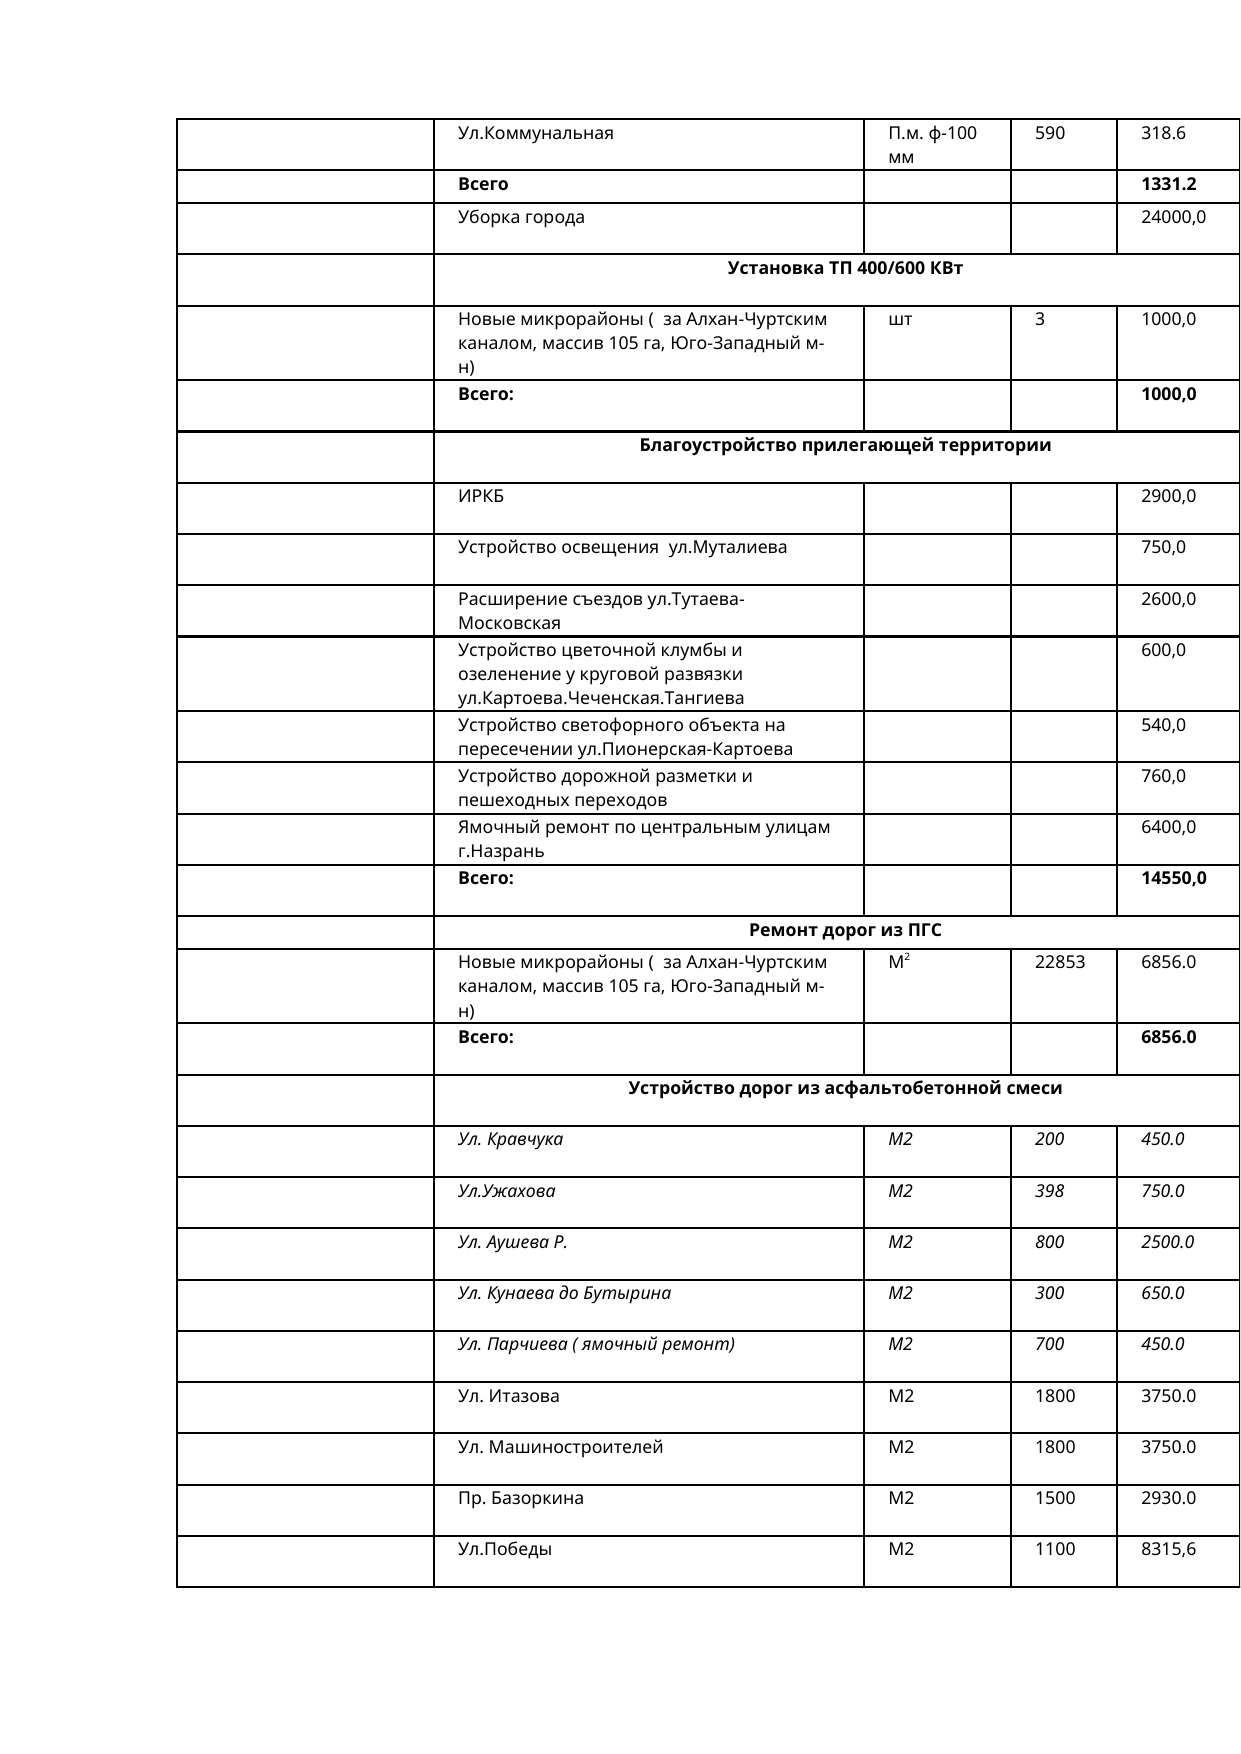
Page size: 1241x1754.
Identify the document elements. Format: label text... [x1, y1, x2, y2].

table_cell [178, 763, 433, 812]
table_cell Всего: [435, 1024, 863, 1073]
table_cell [1012, 638, 1116, 710]
table_cell 1000,0 [1118, 307, 1239, 379]
table_cell Устройство дорог из асфальтобетонной смеси [435, 1076, 1239, 1125]
table_cell [1012, 586, 1116, 635]
table_cell 450.0 [1118, 1332, 1239, 1381]
table_cell Уборка города [435, 204, 863, 253]
table_cell М2 [865, 1229, 1010, 1278]
table_cell [865, 381, 1010, 430]
table_cell [178, 1383, 433, 1432]
table_cell 3750.0 [1118, 1434, 1239, 1483]
table_cell 2900,0 [1118, 484, 1239, 533]
table_cell [178, 1281, 433, 1330]
table_cell [1012, 712, 1116, 761]
table_cell 1800 [1012, 1434, 1116, 1483]
table_cell 590 [1012, 120, 1116, 169]
table_cell 600,0 [1118, 638, 1239, 710]
table_cell 1800 [1012, 1383, 1116, 1432]
table_cell Ул. Аушева Р. [435, 1229, 863, 1278]
table_cell [1012, 484, 1116, 533]
table_cell Благоустройство прилегающей территории [435, 433, 1239, 482]
table_cell [865, 535, 1010, 584]
table_cell [1012, 866, 1116, 915]
table_cell 750.0 [1118, 1178, 1239, 1227]
table_cell 14550,0 [1118, 866, 1239, 915]
table_cell Ул. Машиностроителей [435, 1434, 863, 1483]
table_cell Устройство дорожной разметки и пешеходных переходов [435, 763, 863, 812]
table_cell [1012, 815, 1116, 864]
table_cell М2 [865, 1537, 1010, 1586]
table_cell 2500.0 [1118, 1229, 1239, 1278]
table_cell [178, 950, 433, 1022]
table_cell 3750.0 [1118, 1383, 1239, 1432]
table_cell [178, 171, 433, 202]
table_cell [178, 1178, 433, 1227]
table_cell [865, 763, 1010, 812]
table_cell 1331.2 [1118, 171, 1239, 202]
table_cell [178, 866, 433, 915]
table_cell М2 [865, 1332, 1010, 1381]
table_cell [865, 712, 1010, 761]
table_cell [178, 1537, 433, 1586]
table_cell 650.0 [1118, 1281, 1239, 1330]
table_cell Установка ТП 400/600 КВт [435, 255, 1239, 304]
table_cell М2 [865, 1383, 1010, 1432]
table_cell 540,0 [1118, 712, 1239, 761]
table_cell [178, 381, 433, 430]
table_cell М2 [865, 1178, 1010, 1227]
table_cell М2 [865, 1127, 1010, 1176]
table_cell 6856.0 [1118, 1024, 1239, 1073]
table_cell [865, 484, 1010, 533]
table_cell М2 [865, 1486, 1010, 1535]
table_cell [1012, 381, 1116, 430]
table_cell [1012, 535, 1116, 584]
table_cell 2600,0 [1118, 586, 1239, 635]
table_cell 6856.0 [1118, 950, 1239, 1022]
table_cell Ул. Кравчука [435, 1127, 863, 1176]
table_cell [865, 866, 1010, 915]
table_cell [178, 917, 433, 948]
table_cell П.м. ф-100 мм [865, 120, 1010, 169]
table_cell ИРКБ [435, 484, 863, 533]
table_cell [178, 535, 433, 584]
table_cell 1100 [1012, 1537, 1116, 1586]
table_cell [178, 204, 433, 253]
table_cell [1012, 204, 1116, 253]
table_cell 700 [1012, 1332, 1116, 1381]
table_cell Ул. Итазова [435, 1383, 863, 1432]
table_cell 800 [1012, 1229, 1116, 1278]
table_cell М2 [865, 1281, 1010, 1330]
table_cell [865, 204, 1010, 253]
table_cell [865, 1024, 1010, 1073]
table_cell 2930.0 [1118, 1486, 1239, 1535]
table_cell [178, 484, 433, 533]
table_cell [865, 171, 1010, 202]
table_cell [178, 638, 433, 710]
table_cell Ул.Ужахова [435, 1178, 863, 1227]
table_cell 22853 [1012, 950, 1116, 1022]
table_cell 3 [1012, 307, 1116, 379]
table_cell [178, 1332, 433, 1381]
table_cell 760,0 [1118, 763, 1239, 812]
table_cell Устройство освещения ул.Муталиева [435, 535, 863, 584]
table_cell [178, 1076, 433, 1125]
table_cell [1012, 1024, 1116, 1073]
table_cell [865, 815, 1010, 864]
table_cell Ул.Коммунальная [435, 120, 863, 169]
table_cell [1012, 171, 1116, 202]
table_cell М2 [865, 1434, 1010, 1483]
table_cell 6400,0 [1118, 815, 1239, 864]
table_cell Ул.Победы [435, 1537, 863, 1586]
table_cell [178, 120, 433, 169]
table_cell Всего: [435, 381, 863, 430]
table_cell Ул. Кунаева до Бутырина [435, 1281, 863, 1330]
table_cell [178, 1486, 433, 1535]
table_cell [178, 815, 433, 864]
table_cell [178, 1229, 433, 1278]
table_cell [178, 712, 433, 761]
table_cell М2 [865, 950, 1010, 1022]
table_cell [865, 638, 1010, 710]
table_cell 24000,0 [1118, 204, 1239, 253]
table_cell Пр. Базоркина [435, 1486, 863, 1535]
table_cell Всего [435, 171, 863, 202]
table_cell [178, 1127, 433, 1176]
table_cell Ремонт дорог из ПГС [435, 917, 1239, 948]
table_cell 750,0 [1118, 535, 1239, 584]
table_cell [178, 1024, 433, 1073]
table_cell [865, 586, 1010, 635]
table_cell [178, 255, 433, 304]
table_cell Новые микрорайоны ( за Алхан-Чуртским каналом, массив 105 га, Юго-Западный м-н) [435, 950, 863, 1022]
table_cell шт [865, 307, 1010, 379]
table_cell Расширение съездов ул.Тутаева-Московская [435, 586, 863, 635]
table_cell [1012, 763, 1116, 812]
table_cell Всего: [435, 866, 863, 915]
table_cell [178, 307, 433, 379]
table_cell [178, 1434, 433, 1483]
table_cell 450.0 [1118, 1127, 1239, 1176]
table_cell 318.6 [1118, 120, 1239, 169]
table_cell 300 [1012, 1281, 1116, 1330]
table_cell 1500 [1012, 1486, 1116, 1535]
table_cell 398 [1012, 1178, 1116, 1227]
table_cell Устройство цветочной клумбы и озеленение у круговой развязки ул.Картоева.Чеченская.Тангиева [435, 638, 863, 710]
table_cell 8315,6 [1118, 1537, 1239, 1586]
table_cell [178, 433, 433, 482]
table_cell Ул. Парчиева ( ямочный ремонт) [435, 1332, 863, 1381]
table_cell 200 [1012, 1127, 1116, 1176]
table_cell Ямочный ремонт по центральным улицам г.Назрань [435, 815, 863, 864]
table_cell 1000,0 [1118, 381, 1239, 430]
table_cell [178, 586, 433, 635]
table_cell Устройство светофорного объекта на пересечении ул.Пионерская-Картоева [435, 712, 863, 761]
table_cell Новые микрорайоны ( за Алхан-Чуртским каналом, массив 105 га, Юго-Западный м-н) [435, 307, 863, 379]
